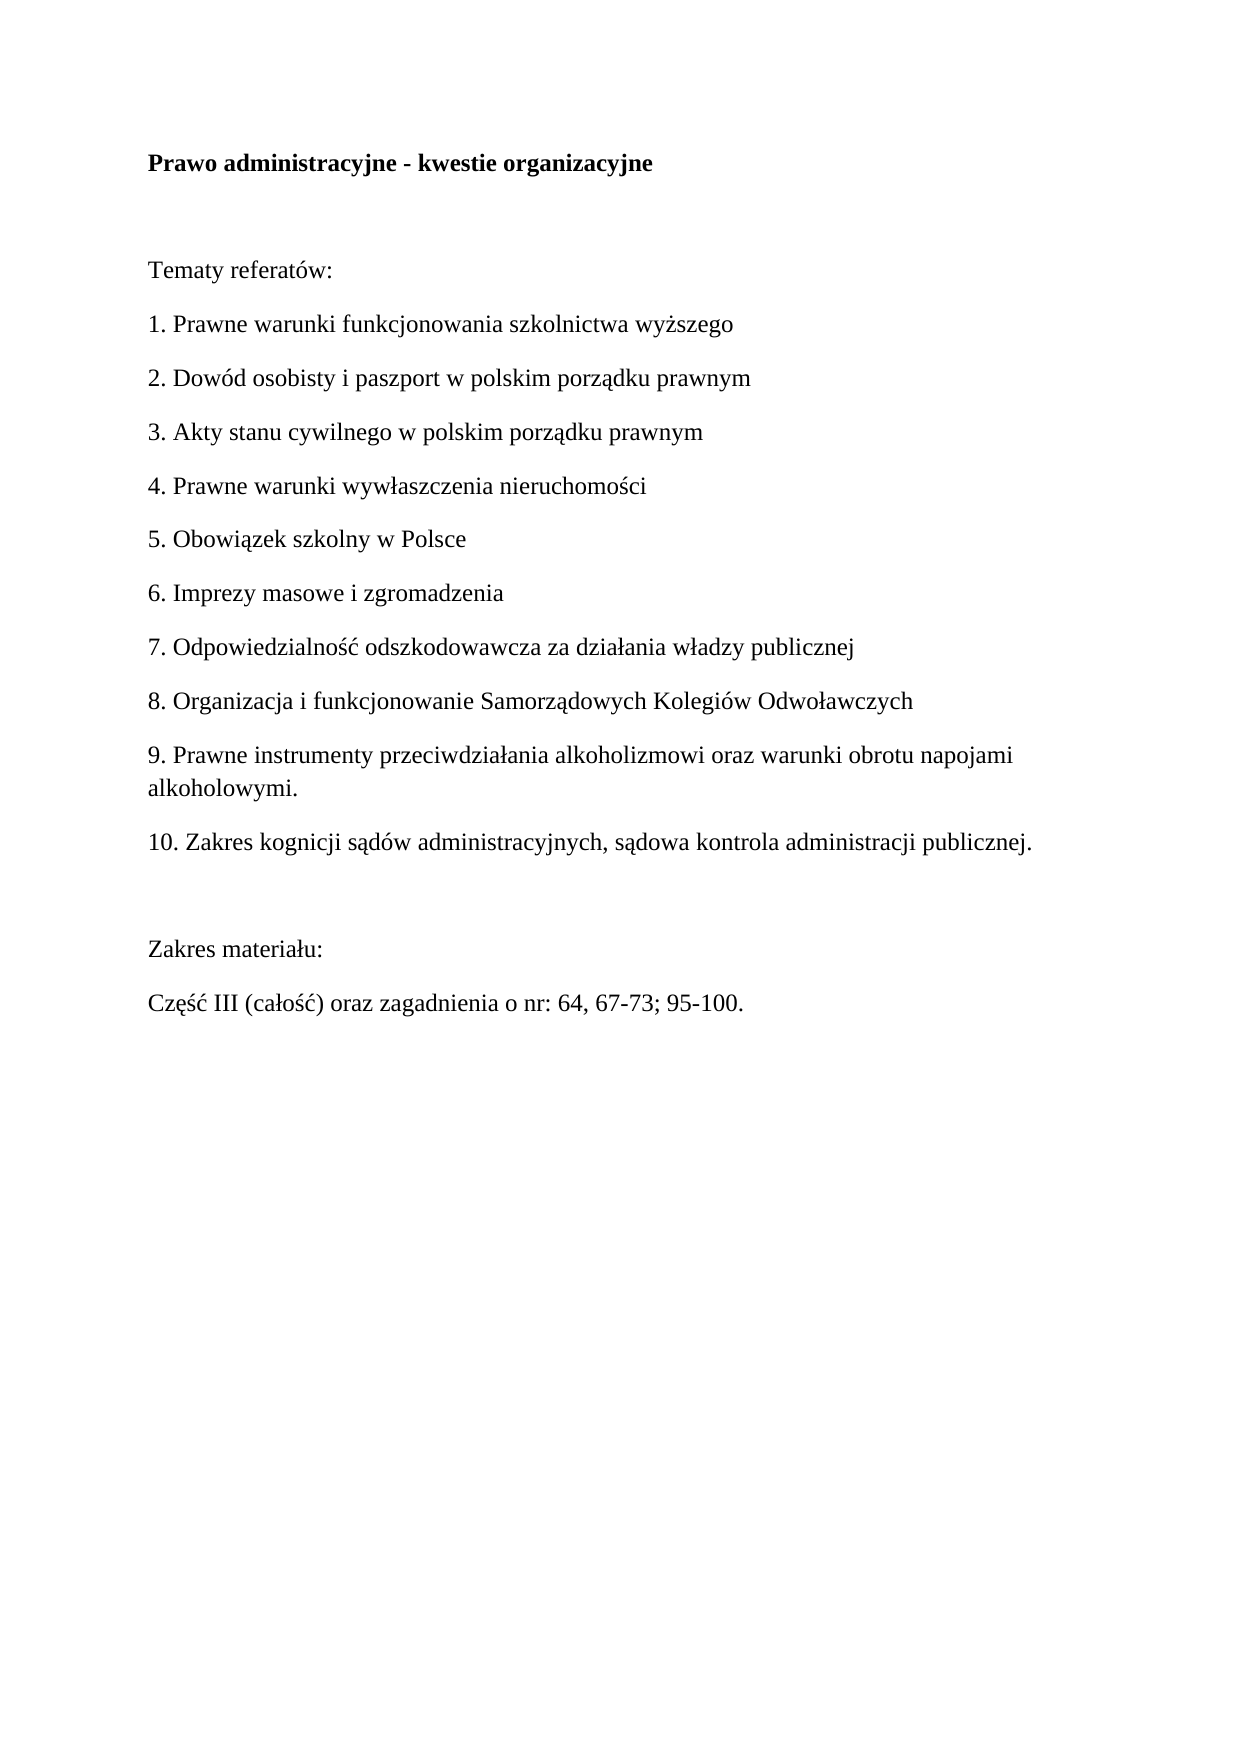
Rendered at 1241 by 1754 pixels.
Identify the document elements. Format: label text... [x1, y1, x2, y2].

text 5. Obowiązek szkolny w Polsce [148, 524, 1093, 553]
text 10. Zakres kognicji sądów administracyjnych, sądowa kontrola administracji publicznej. [148, 827, 1093, 856]
text 1. Prawne warunki funkcjonowania szkolnictwa wyższego [148, 309, 1093, 338]
text Zakres materiału: [148, 934, 1093, 963]
text 7. Odpowiedzialność odszkodowawcza za działania władzy publicznej [148, 632, 1093, 661]
text 8. Organizacja i funkcjonowanie Samorządowych Kolegiów Odwoławczych [148, 686, 1093, 715]
text Część III (całość) oraz zagadnienia o nr: 64, 67-73; 95-100. [148, 988, 1093, 1017]
text 2. Dowód osobisty i paszport w polskim porządku prawnym [148, 363, 1093, 392]
text 4. Prawne warunki wywłaszczenia nieruchomości [148, 471, 1093, 499]
text 9. Prawne instrumenty przeciwdziałania alkoholizmowi oraz warunki obrotu napojami alkoholowymi. [148, 740, 1093, 802]
text Prawo administracyjne - kwestie organizacyjne [148, 148, 1093, 176]
text 3. Akty stanu cywilnego w polskim porządku prawnym [148, 417, 1093, 446]
text Tematy referatów: [148, 255, 1093, 284]
text 6. Imprezy masowe i zgromadzenia [148, 578, 1093, 607]
